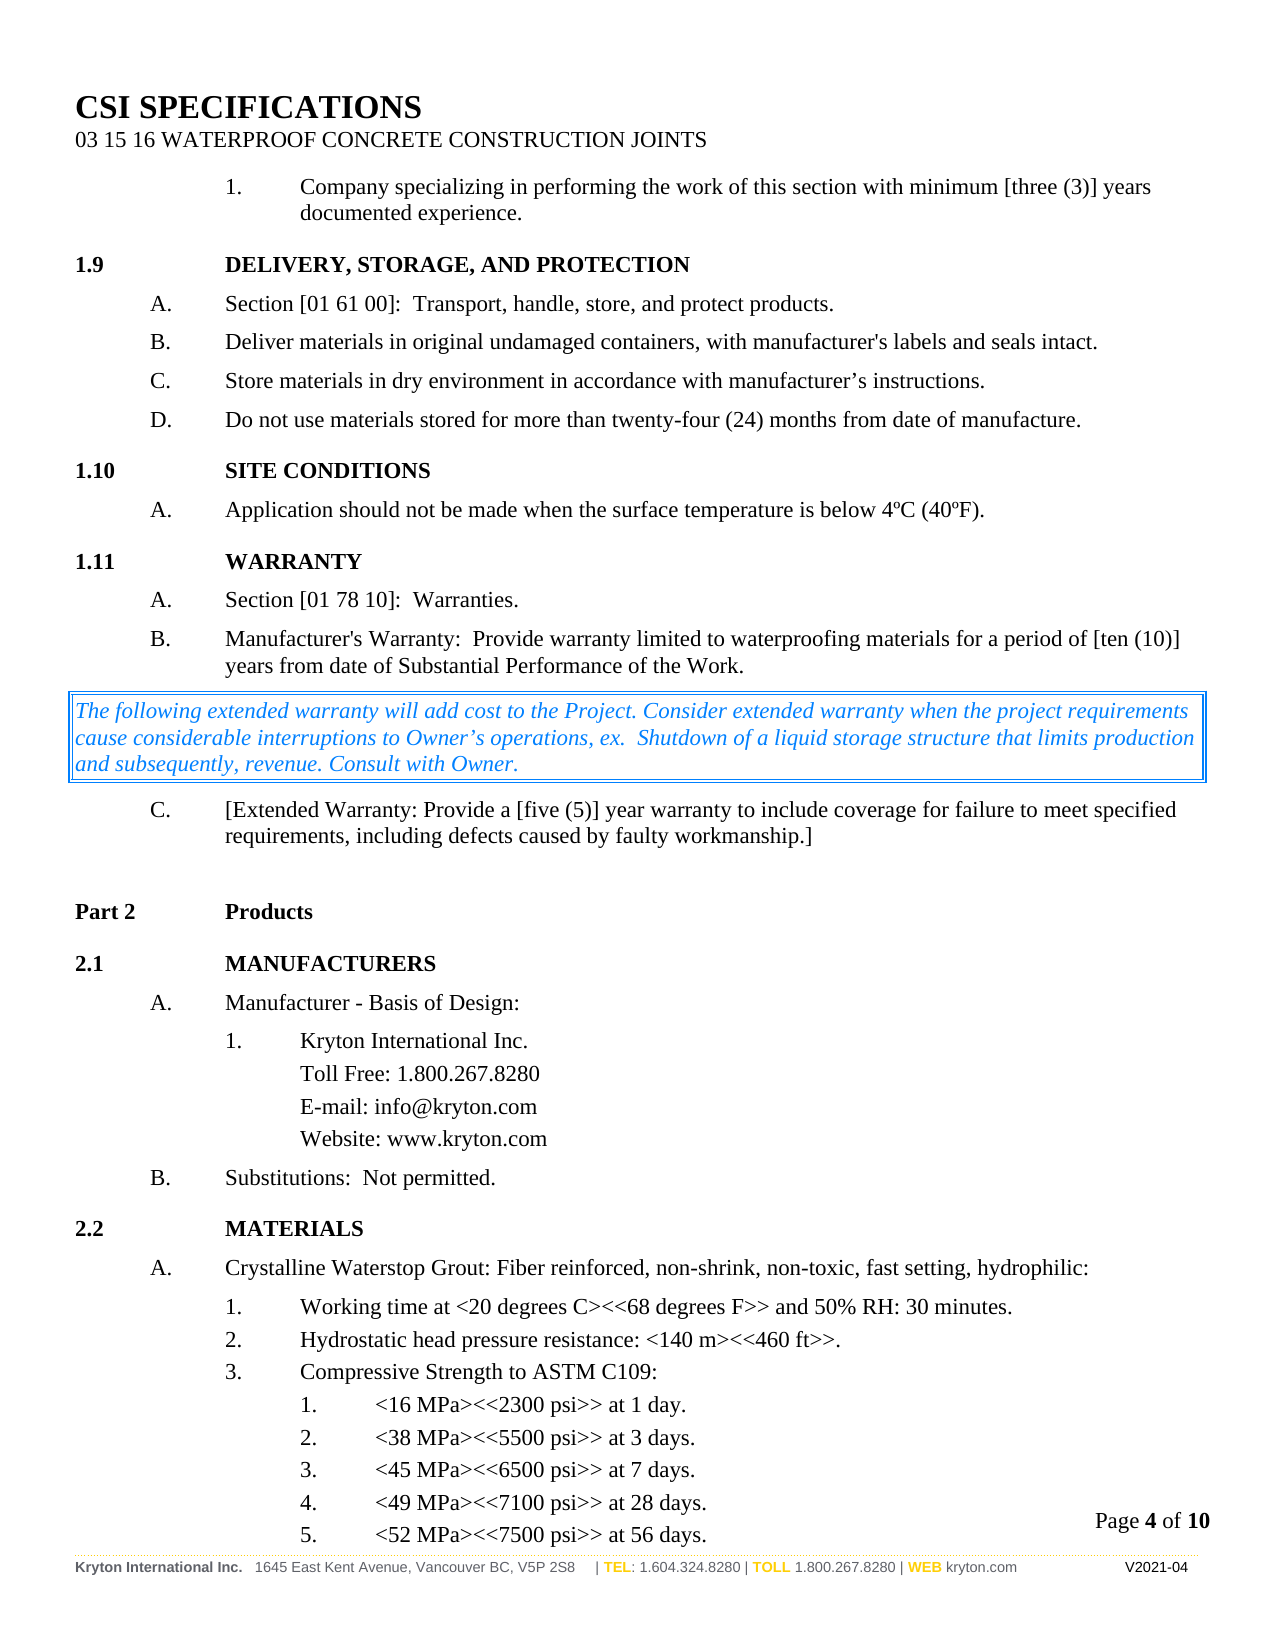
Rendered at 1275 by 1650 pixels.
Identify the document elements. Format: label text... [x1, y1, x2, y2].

subtitle Do not use materials stored for more than twenty-four (24) months from date of manufacture. [150, 406, 1200, 432]
subtitle Manufacturer - Basis of Design: [150, 989, 1200, 1015]
subtitle Manufacturer's Warranty: Provide warranty limited to waterproofing materials for a period of [ten (10)] years from date of Substantial Performance of the Work. [150, 625, 1200, 678]
subtitle <38 MPa><<5500 psi>> at 3 days. [300, 1424, 1200, 1450]
subtitle DELIVERY, STORAGE, AND PROTECTION [75, 251, 1200, 277]
subtitle Section [01 78 10]: Warranties. [150, 587, 1200, 613]
subtitle Working time at <20 degrees C><<68 degrees F>> and 50% RH: 30 minutes. [225, 1293, 1200, 1319]
subtitle Products [75, 898, 1200, 925]
subtitle MANUFACTURERS [75, 950, 1200, 976]
subtitle MATERIALS [75, 1216, 1200, 1242]
subtitle Store materials in dry environment in accordance with manufacturer’s instructions. [150, 367, 1200, 394]
subtitle Substitutions: Not permitted. [150, 1164, 1200, 1191]
subtitle Kryton International Inc. [225, 1027, 1200, 1054]
subtitle Crystalline Waterstop Grout: Fiber reinforced, non-shrink, non-toxic, fast setting, hydrophilic: [150, 1254, 1200, 1281]
subtitle Deliver materials in original undamaged containers, with manufacturer's labels and seals intact. [150, 328, 1200, 355]
subtitle WARRANTY [75, 548, 1200, 574]
subtitle Compressive Strength to ASTM C109: [225, 1358, 1200, 1385]
subtitle E-mail: info@kryton.com [300, 1093, 1200, 1119]
subtitle <16 MPa><<2300 psi>> at 1 day. [300, 1391, 1200, 1417]
subtitle Company specializing in performing the work of this section with minimum [three (3)] years documented experience. [225, 173, 1200, 226]
subtitle <52 MPa><<7500 psi>> at 56 days. [300, 1521, 1200, 1548]
subtitle Hydrostatic head pressure resistance: <140 m><<460 ft>>. [225, 1326, 1200, 1352]
subtitle Application should not be made when the surface temperature is below 4ºC (40ºF). [150, 496, 1200, 523]
subtitle <45 MPa><<6500 psi>> at 7 days. [300, 1456, 1200, 1483]
subtitle Section [01 61 00]: Transport, handle, store, and protect products. [150, 289, 1200, 316]
subtitle SITE CONDITIONS [75, 457, 1200, 484]
subtitle Toll Free: 1.800.267.8280 [300, 1060, 1200, 1086]
subtitle [Extended Warranty: Provide a [five (5)] year warranty to include coverage for failure to meet specified requirements, including defects caused by faulty workmanship.] [150, 796, 1200, 848]
subtitle <49 MPa><<7100 psi>> at 28 days. [300, 1489, 1200, 1515]
subtitle Website: www.kryton.com [300, 1125, 1200, 1152]
